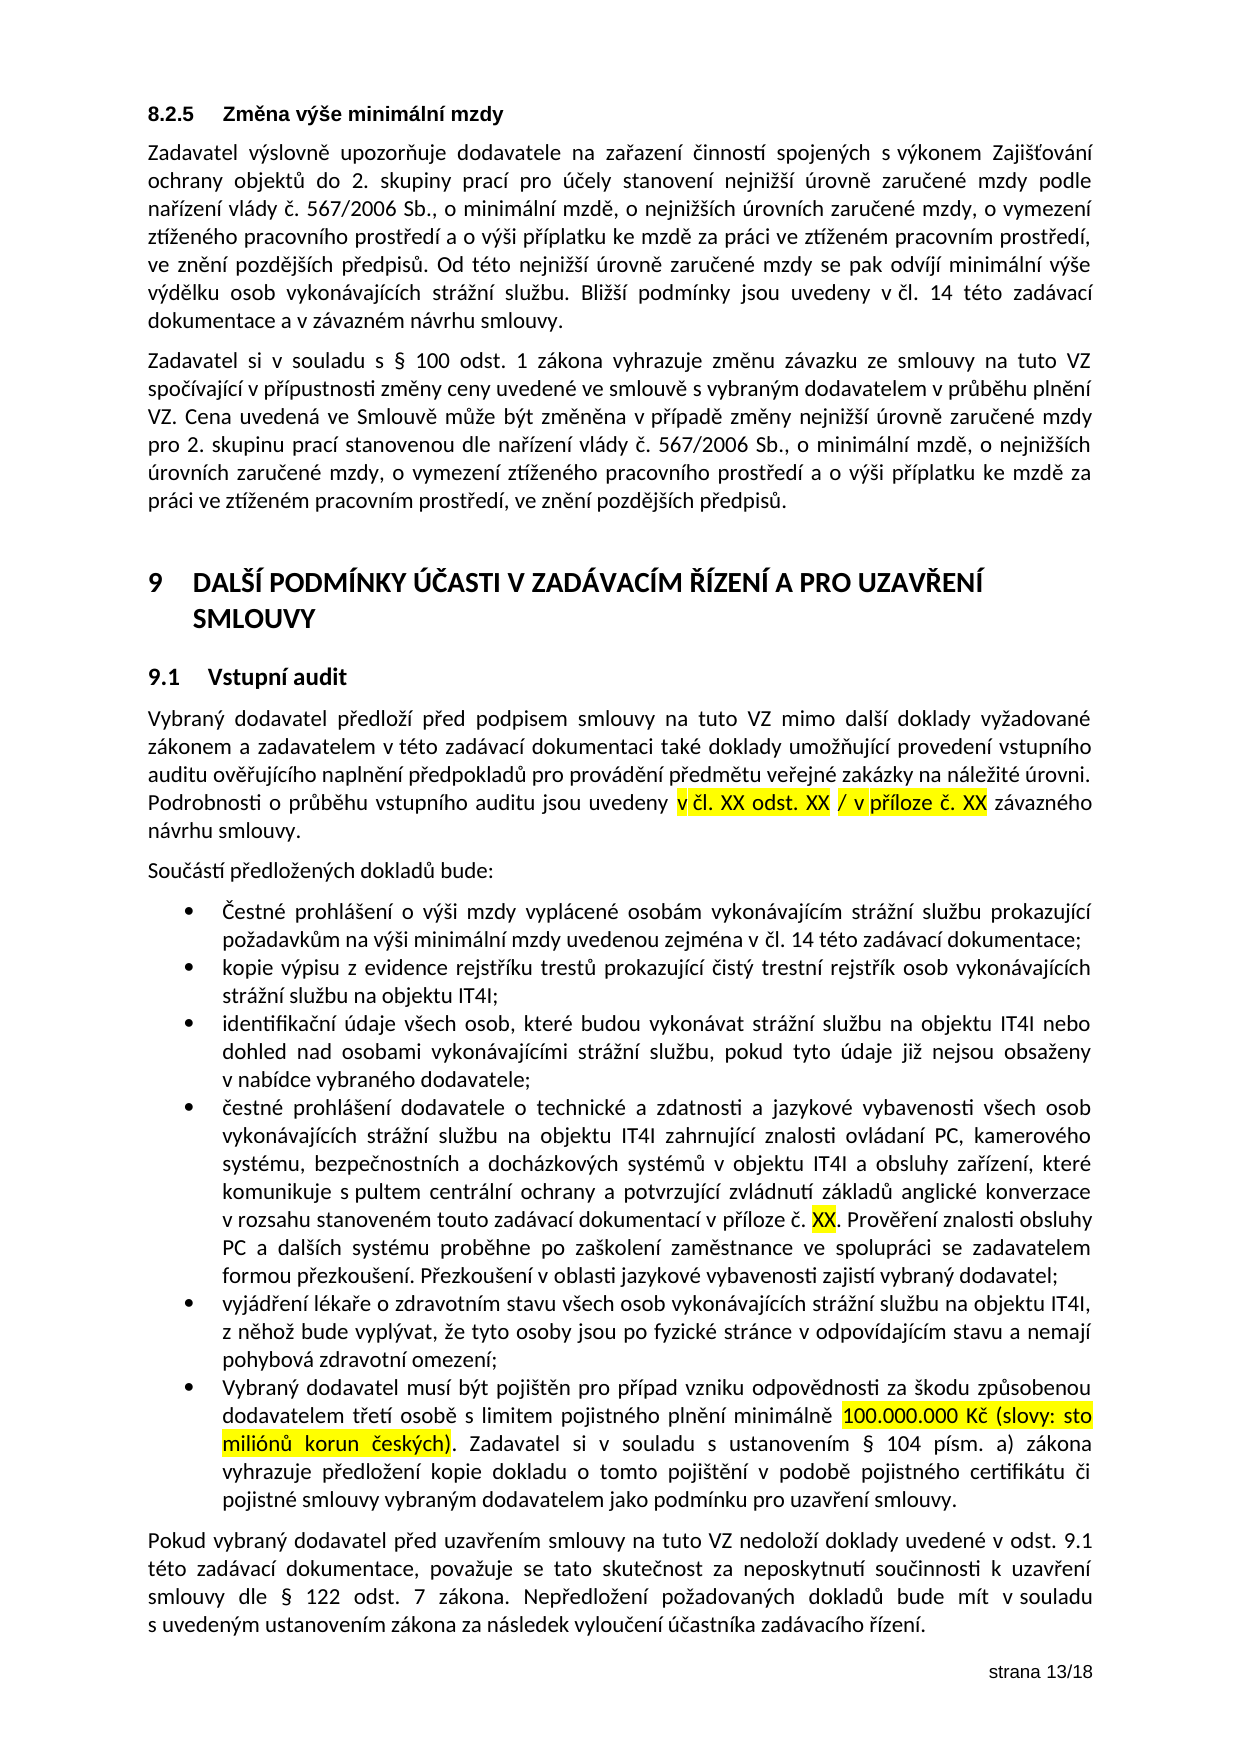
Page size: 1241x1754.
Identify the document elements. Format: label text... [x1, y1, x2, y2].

list vyjádření lékaře o zdravotním stavu všech osob vykonávajících strážní službu na objektu IT4I, z něhož bude vyplývat, že tyto osoby jsou po fyzické stránce v odpovídajícím stavu a nemají pohybová zdravotní omezení; [185, 1289, 1093, 1373]
subtitle Vstupní audit [148, 661, 1093, 691]
list kopie výpisu z evidence rejstříku trestů prokazující čistý trestní rejstřík osob vykonávajících strážní službu na objektu IT4I; [185, 953, 1093, 1009]
list Čestné prohlášení o výši mzdy vyplácené osobám vykonávajícím strážní službu prokazující požadavkům na výši minimální mzdy uvedenou zejména v čl. 14 této zadávací dokumentace; [185, 897, 1093, 953]
subtitle DALŠÍ PODMÍNKY ÚČASTI V ZADÁVACÍM ŘÍZENÍ A PRO UZAVŘENÍ SMLOUVY [148, 564, 1093, 636]
list čestné prohlášení dodavatele o technické a zdatnosti a jazykové vybavenosti všech osob vykonávajících strážní službu na objektu IT4I zahrnující znalosti ovládaní PC, kamerového systému, bezpečnostních a docházkových systémů v objektu IT4I a obsluhy zařízení, které komunikuje s pultem centrální ochrany a potvrzující zvládnutí základů anglické konverzace v rozsahu stanoveném touto zadávací dokumentací v příloze č. XX. Prověření znalosti obsluhy PC a dalších systému proběhne po zaškolení zaměstnance ve spolupráci se zadavatelem formou přezkoušení. Přezkoušení v oblasti jazykové vybavenosti zajistí vybraný dodavatel; [185, 1093, 1093, 1289]
list Vybraný dodavatel musí být pojištěn pro případ vzniku odpovědnosti za škodu způsobenou dodavatelem třetí osobě s limitem pojistného plnění minimálně 100.000.000 Kč (slovy: sto miliónů korun českých). Zadavatel si v souladu s ustanovením § 104 písm. a) zákona vyhrazuje předložení kopie dokladu o tomto pojištění v podobě pojistného certifikátu či pojistné smlouvy vybraným dodavatelem jako podmínku pro uzavření smlouvy. [185, 1373, 1093, 1513]
text Pokud vybraný dodavatel před uzavřením smlouvy na tuto VZ nedoloží doklady uvedené v odst. 9.1 této zadávací dokumentace, považuje se tato skutečnost za neposkytnutí součinnosti k uzavření smlouvy dle § 122 odst. 7 zákona. Nepředložení požadovaných dokladů bude mít v souladu s uvedeným ustanovením zákona za následek vyloučení účastníka zadávacího řízení. [148, 1526, 1093, 1638]
subtitle Změna výše minimální mzdy [148, 101, 1093, 125]
list identifikační údaje všech osob, které budou vykonávat strážní službu na objektu IT4I nebo dohled nad osobami vykonávajícími strážní službu, pokud tyto údaje již nejsou obsaženy v nabídce vybraného dodavatele; [185, 1009, 1093, 1093]
text Zadavatel si v souladu s § 100 odst. 1 zákona vyhrazuje změnu závazku ze smlouvy na tuto VZ spočívající v přípustnosti změny ceny uvedené ve smlouvě s vybraným dodavatelem v průběhu plnění VZ. Cena uvedená ve Smlouvě může být změněna v případě změny nejnižší úrovně zaručené mzdy pro 2. skupinu prací stanovenou dle nařízení vlády č. 567/2006 Sb., o minimální mzdě, o nejnižších úrovních zaručené mzdy, o vymezení ztíženého pracovního prostředí a o výši příplatku ke mzdě za práci ve ztíženém pracovním prostředí, ve znění pozdějších předpisů. [148, 346, 1093, 514]
text Vybraný dodavatel předloží před podpisem smlouvy na tuto VZ mimo další doklady vyžadované zákonem a zadavatelem v této zadávací dokumentaci také doklady umožňující provedení vstupního auditu ověřujícího naplnění předpokladů pro provádění předmětu veřejné zakázky na náležité úrovni. Podrobnosti o průběhu vstupního auditu jsou uvedeny v čl. XX odst. XX / v příloze č. XX závazného návrhu smlouvy. [148, 704, 1093, 844]
text Zadavatel výslovně upozorňuje dodavatele na zařazení činností spojených s výkonem Zajišťování ochrany objektů do 2. skupiny prací pro účely stanovení nejnižší úrovně zaručené mzdy podle nařízení vlády č. 567/2006 Sb., o minimální mzdě, o nejnižších úrovních zaručené mzdy, o vymezení ztíženého pracovního prostředí a o výši příplatku ke mzdě za práci ve ztíženém pracovním prostředí, ve znění pozdějších předpisů. Od této nejnižší úrovně zaručené mzdy se pak odvíjí minimální výše výdělku osob vykonávajících strážní službu. Bližší podmínky jsou uvedeny v čl. 14 této zadávací dokumentace a v závazném návrhu smlouvy. [148, 138, 1093, 334]
text Součástí předložených dokladů bude: [148, 856, 1093, 884]
